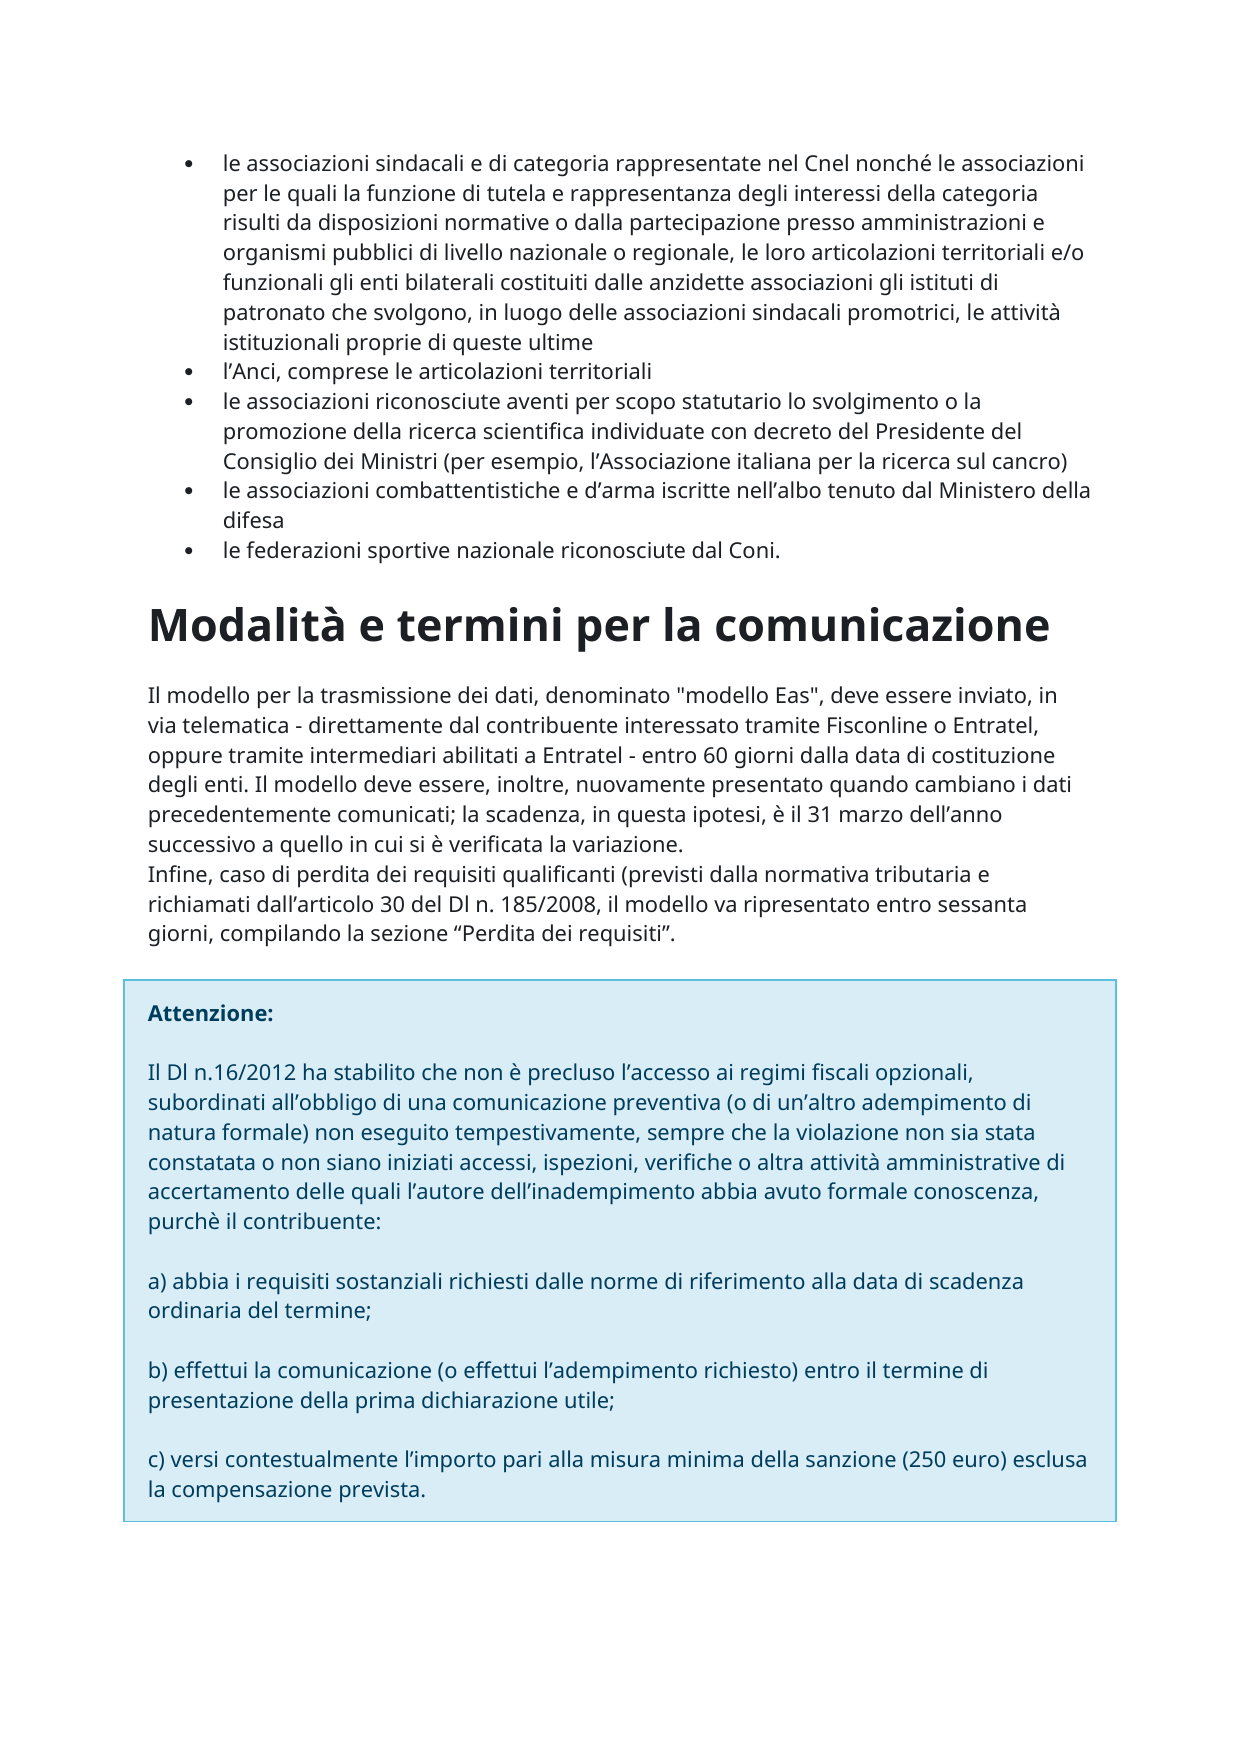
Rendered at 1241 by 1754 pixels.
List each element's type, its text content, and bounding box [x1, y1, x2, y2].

list le federazioni sportive nazionale riconosciute dal Coni. [185, 535, 1092, 565]
text Attenzione: Il Dl n.16/2012 ha stabilito che non è precluso l’accesso ai regimi fiscali opzionali, subordinati all’obbligo di una comunicazione preventiva (o di un’altro adempimento di natura formale) non eseguito tempestivamente, sempre che la violazione non sia stata constatata o non siano iniziati accessi, ispezioni, verifiche o altra attività amministrative di accertamento delle quali l’autore dell’inadempimento abbia avuto formale conoscenza, purchè il contribuente: a) abbia i requisiti sostanziali richiesti dalle norme di riferimento alla data di scadenza ordinaria del termine; b) effettui la comunicazione (o effettui l’adempimento richiesto) entro il termine di presentazione della prima dichiarazione utile; c) versi contestualmente l’importo pari alla misura minima della sanzione (250 euro) esclusa la compensazione prevista. [125, 981, 1115, 1521]
list le associazioni combattentistiche e d’arma iscritte nell’albo tenuto dal Ministero della difesa [185, 475, 1092, 535]
text Il modello per la trasmissione dei dati, denominato "modello Eas", deve essere inviato, in via telematica - direttamente dal contribuente interessato tramite Fisconline o Entratel, oppure tramite intermediari abilitati a Entratel - entro 60 giorni dalla data di costituzione degli enti. Il modello deve essere, inoltre, nuovamente presentato quando cambiano i dati precedentemente comunicati; la scadenza, in questa ipotesi, è il 31 marzo dell’anno successivo a quello in cui si è verificata la variazione. Infine, caso di perdita dei requisiti qualificanti (previsti dalla normativa tributaria e richiamati dall’articolo 30 del Dl n. 185/2008, il modello va ripresentato entro sessanta giorni, compilando la sezione “Perdita dei requisiti”. [148, 680, 1092, 948]
list le associazioni riconosciute aventi per scopo statutario lo svolgimento o la promozione della ricerca scientifica individuate con decreto del Presidente del Consiglio dei Ministri (per esempio, l’Associazione italiana per la ricerca sul cancro) [185, 386, 1092, 475]
list le associazioni sindacali e di categoria rappresentate nel Cnel nonché le associazioni per le quali la funzione di tutela e rappresentanza degli interessi della categoria risulti da disposizioni normative o dalla partecipazione presso amministrazioni e organismi pubblici di livello nazionale o regionale, le loro articolazioni territoriali e/o funzionali gli enti bilaterali costituiti dalle anzidette associazioni gli istituti di patronato che svolgono, in luogo delle associazioni sindacali promotrici, le attività istituzionali proprie di queste ultime [185, 148, 1092, 356]
list l’Anci, comprese le articolazioni territoriali [185, 356, 1092, 386]
text Modalità e termini per la comunicazione [148, 594, 1092, 655]
